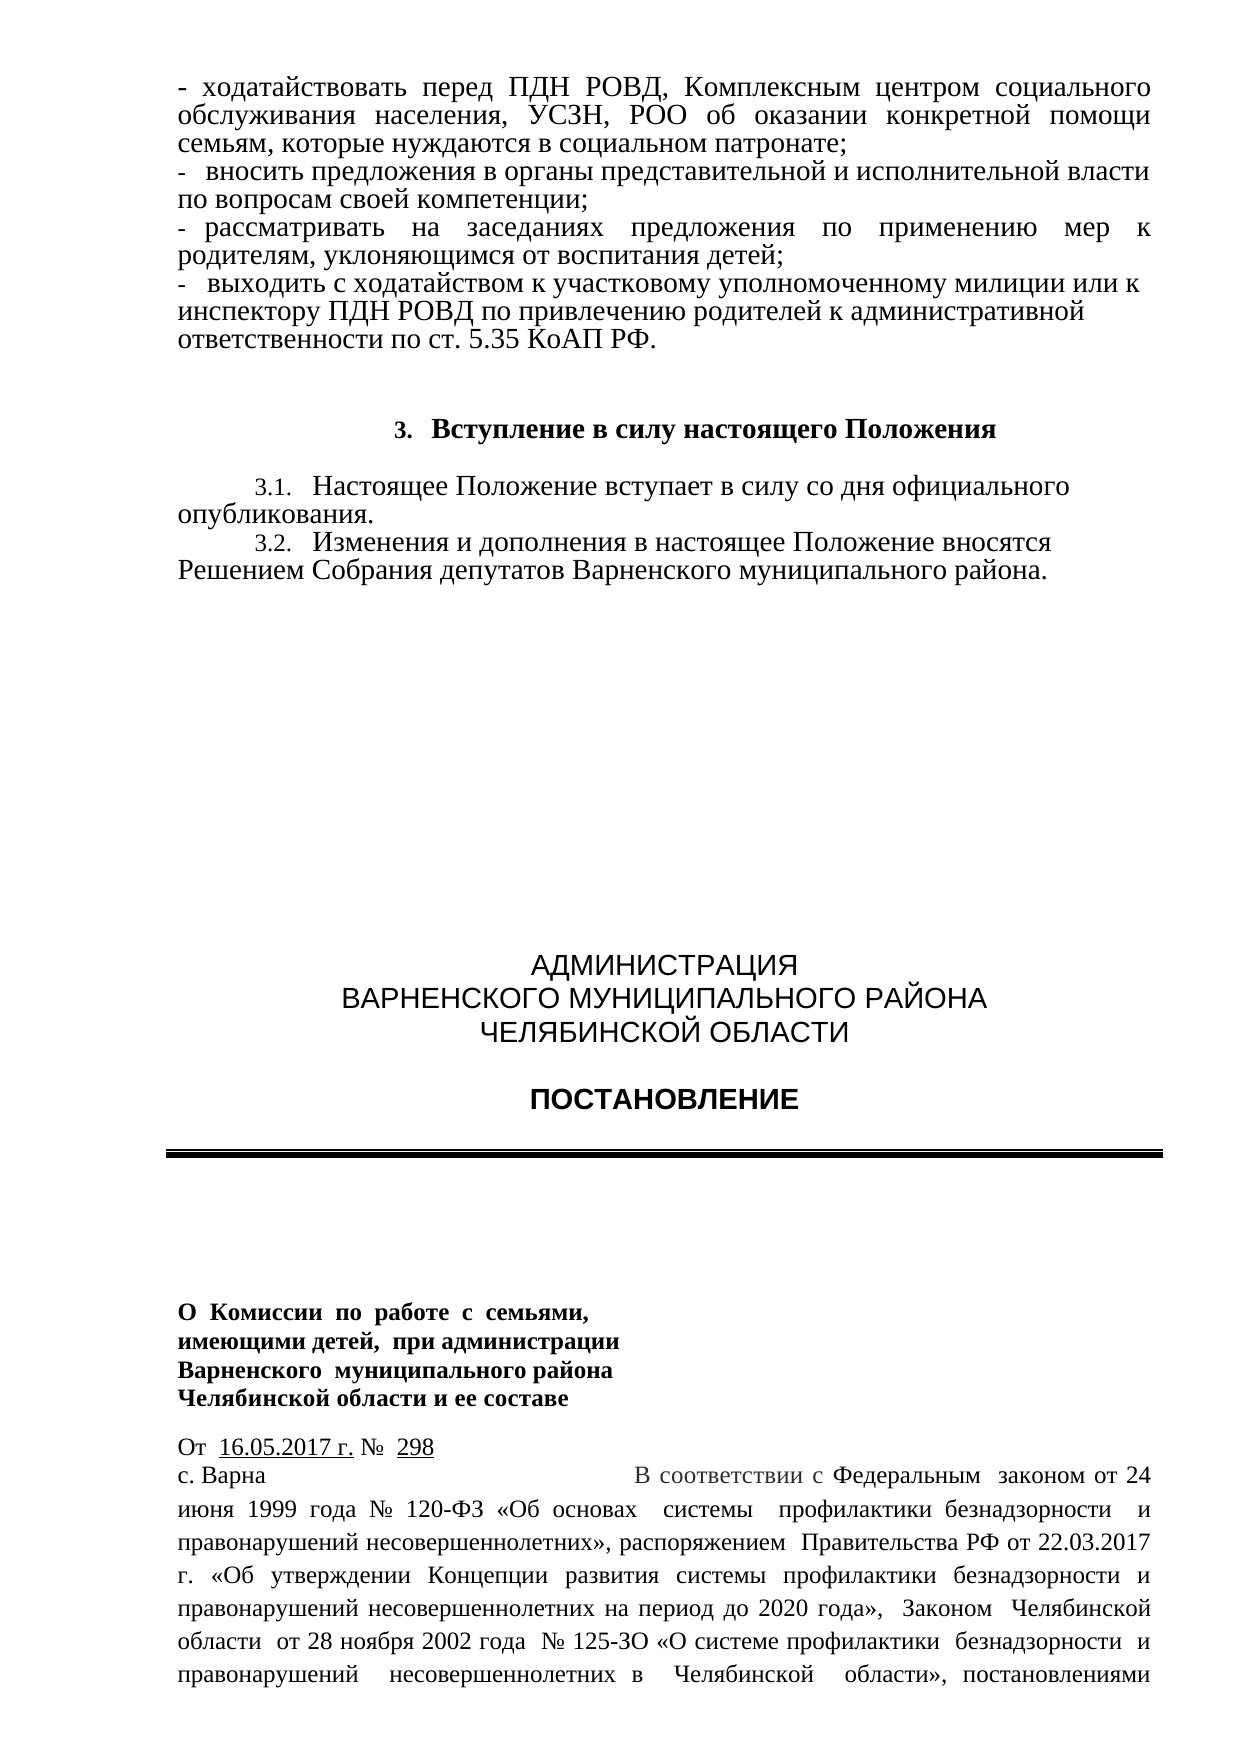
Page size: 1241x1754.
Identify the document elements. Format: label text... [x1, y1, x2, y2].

list Настоящее Положение вступает в силу со дня официального опубликования. [177, 473, 1152, 529]
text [177, 1456, 1152, 1688]
table_header От 16.05.2017 г. № 298 с. Варна [166, 1432, 586, 1489]
text - ходатайствовать перед ПДН РОВД, Комплексным центром социального обслуживания населения, УСЗН, РОО об оказании конкретной помощи семьям, которые нуждаются в социальном патронате; [177, 74, 1152, 158]
list рассматривать на заседаниях предложения по применению мер к родителям, уклоняющимся от воспитания детей; [177, 214, 1152, 270]
list вносить предложения в органы представительной и исполнительной власти по вопросам своей компетенции; [177, 158, 1152, 214]
list выходить с ходатайством к участковому уполномоченному милиции или к инспектору ПДН РОВД по привлечению родителей к административной ответственности по ст. 5.35 КоАП РФ. [177, 270, 1152, 354]
list Вступление в силу настоящего Положения [394, 419, 1152, 444]
table_header АДМИНИСТРАЦИЯ ВАРНЕНСКОГО МУНИЦИПАЛЬНОГО РАЙОНА ЧЕЛЯБИНСКОЙ ОБЛАСТИ ПОСТАНОВЛЕНИЕ [166, 948, 1163, 1149]
list Изменения и дополнения в настоящее Положение вносятся Решением Собрания депутатов Варненского муниципального района. [177, 529, 1152, 585]
table_header О Комиссии по работе с семьями, имеющими детей, при администрации Варненского муниципального района Челябинской области и ее составе [166, 1297, 664, 1412]
